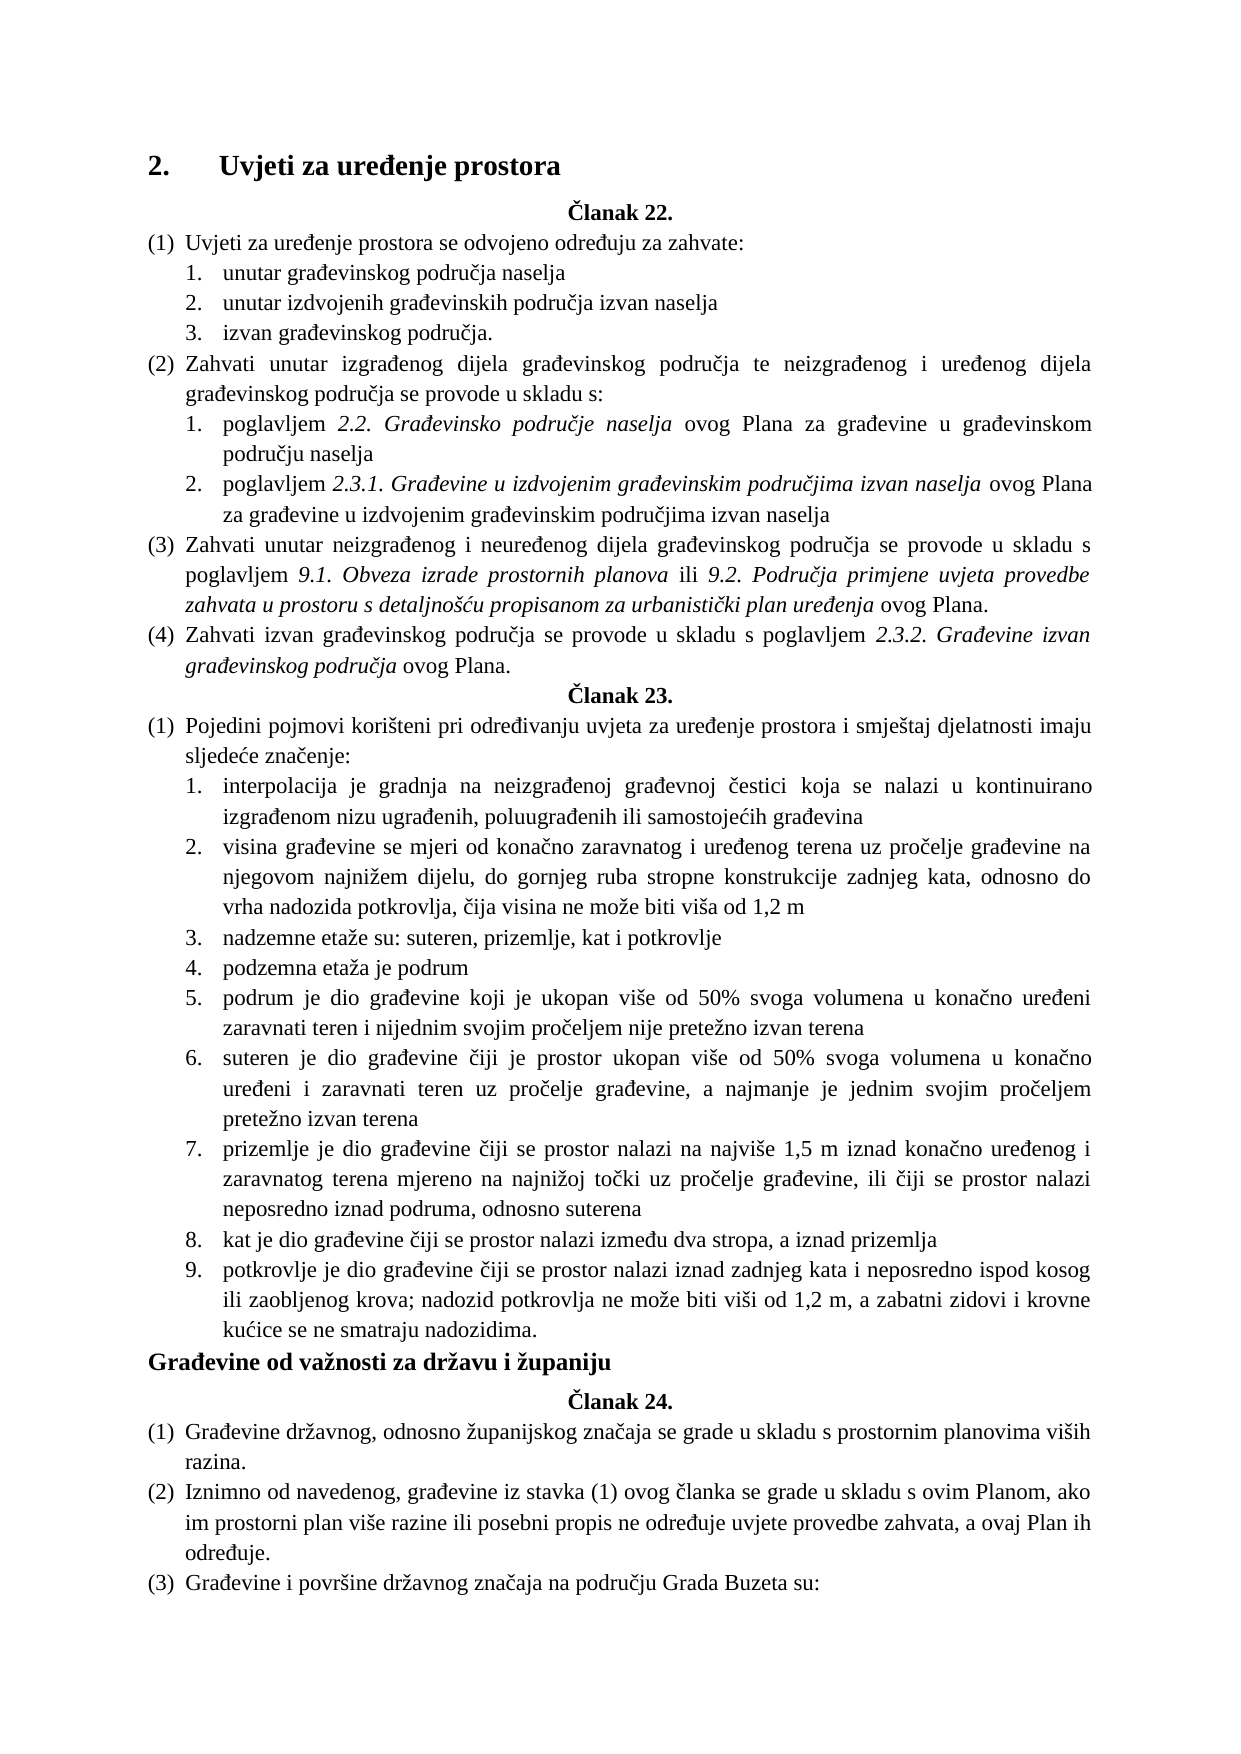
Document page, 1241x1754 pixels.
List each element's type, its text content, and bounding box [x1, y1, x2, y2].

list Građevine državnog, odnosno županijskog značaja se grade u skladu s prostornim planovima viših razina. [148, 1418, 1093, 1474]
list Zahvati unutar izgrađenog dijela građevinskog područja te neizgrađenog i uređenog dijela građevinskog područja se provode u skladu s: [148, 350, 1093, 406]
list visina građevine se mjeri od konačno zaravnatog i uređenog terena uz pročelje građevine na njegovom najnižem dijelu, do gornjeg ruba stropne konstrukcije zadnjeg kata, odnosno do vrha nadozida potkrovlja, čija visina ne može biti viša od 1,2 m [185, 833, 1093, 920]
list prizemlje je dio građevine čiji se prostor nalazi na najviše 1,5 m iznad konačno uređenog i zaravnatog terena mjereno na najnižoj točki uz pročelje građevine, ili čiji se prostor nalazi neposredno iznad podruma, odnosno suterena [185, 1135, 1093, 1222]
list Iznimno od navedenog, građevine iz stavka (1) ovog članka se grade u skladu s ovim Planom, ako im prostorni plan više razine ili posebni propis ne određuje uvjete provedbe zahvata, a ovaj Plan ih određuje. [148, 1478, 1093, 1565]
list Zahvati unutar neizgrađenog i neuređenog dijela građevinskog područja se provode u skladu s poglavljem 9.1. Obveza izrade prostornih planova ili 9.2. Područja primjene uvjeta provedbe zahvata u prostoru s detaljnošću propisanom za urbanistički plan uređenja ovog Plana. [148, 531, 1093, 618]
list poglavljem 2.3.1. Građevine u izdvojenim građevinskim područjima izvan naselja ovog Plana za građevine u izdvojenim građevinskim područjima izvan naselja [185, 471, 1093, 527]
list kat je dio građevine čiji se prostor nalazi između dva stropa, a iznad prizemlja [185, 1226, 1093, 1252]
list suteren je dio građevine čiji je prostor ukopan više od 50% svoga volumena u konačno uređeni i zaravnati teren uz pročelje građevine, a najmanje je jednim svojim pročeljem pretežno izvan terena [185, 1044, 1093, 1131]
list izvan građevinskog područja. [185, 319, 1093, 346]
list Građevine od važnosti za državu i županiju [148, 1347, 1093, 1375]
list Pojedini pojmovi korišteni pri određivanju uvjeta za uređenje prostora i smještaj djelatnosti imaju sljedeće značenje: [148, 712, 1093, 769]
text Članak 23. [148, 682, 1093, 708]
list unutar izdvojenih građevinskih područja izvan naselja [185, 289, 1093, 316]
list Građevine i površine državnog značaja na području Grada Buzeta su: [148, 1569, 1093, 1595]
list unutar građevinskog područja naselja [185, 259, 1093, 285]
text Članak 24. [148, 1388, 1093, 1414]
list Uvjeti za uređenje prostora [148, 148, 1093, 181]
list Zahvati izvan građevinskog područja se provode u skladu s poglavljem 2.3.2. Građevine izvan građevinskog područja ovog Plana. [148, 622, 1093, 678]
list interpolacija je gradnja na neizgrađenoj građevnoj čestici koja se nalazi u kontinuirano izgrađenom nizu ugrađenih, poluugrađenih ili samostojećih građevina [185, 773, 1093, 829]
list poglavljem 2.2. Građevinsko područje naselja ovog Plana za građevine u građevinskom području naselja [185, 410, 1093, 467]
list Uvjeti za uređenje prostora se odvojeno određuju za zahvate: [148, 229, 1093, 255]
text Članak 22. [148, 199, 1093, 225]
list podzemna etaža je podrum [185, 954, 1093, 980]
list podrum je dio građevine koji je ukopan više od 50% svoga volumena u konačno uređeni zaravnati teren i nijednim svojim pročeljem nije pretežno izvan terena [185, 984, 1093, 1041]
list potkrovlje je dio građevine čiji se prostor nalazi iznad zadnjeg kata i neposredno ispod kosog ili zaobljenog krova; nadozid potkrovlja ne može biti viši od 1,2 m, a zabatni zidovi i krovne kućice se ne smatraju nadozidima. [185, 1256, 1093, 1343]
list nadzemne etaže su: suteren, prizemlje, kat i potkrovlje [185, 924, 1093, 950]
